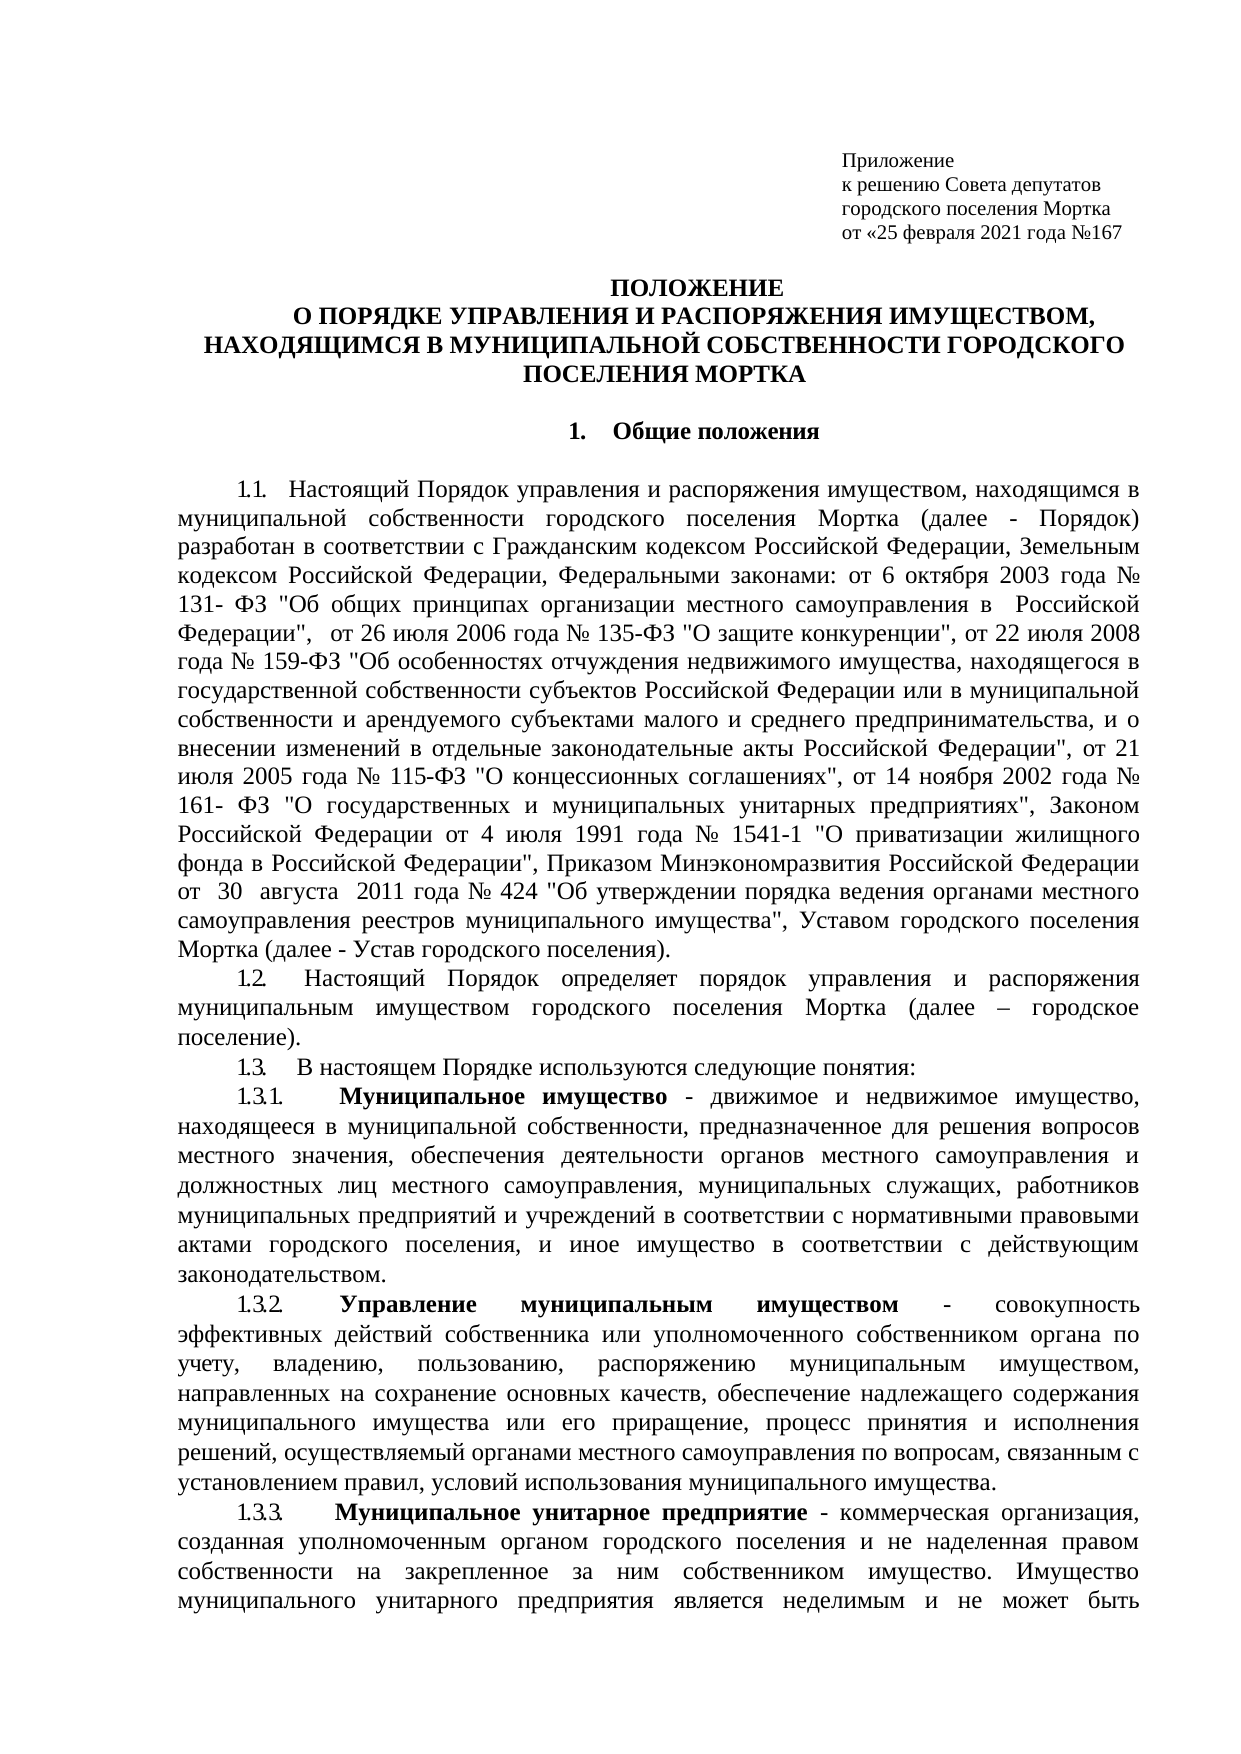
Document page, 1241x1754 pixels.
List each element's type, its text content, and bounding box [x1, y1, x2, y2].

list Настоящий Порядок определяет порядок управления и распоряжения муниципальным имуществом городского поселения Мортка (далее – городское поселение). [177, 963, 1140, 1051]
list Настоящий Порядок управления и распоряжения имуществом, находящимся в муниципальной собственности городского поселения Мортка (далее - Порядок) разработан в соответствии с Гражданским кодексом Российской Федерации, Земельным кодексом Российской Федерации, Федеральными законами: от 6 октября 2003 года № 131- ФЗ "Об общих принципах организации местного самоуправления в Российской Федерации", от 26 июля 2006 года № 135-ФЗ "О защите конкуренции", от 22 июля 2008 года № 159-ФЗ "Об особенностях отчуждения недвижимого имущества, находящегося в государственной собственности субъектов Российской Федерации или в муниципальной собственности и арендуемого субъектами малого и среднего предпринимательства, и о внесении изменений в отдельные законодательные акты Российской Федерации", от 21 июля 2005 года № 115-ФЗ "О концессионных соглашениях", от 14 ноября 2002 года № 161- ФЗ "О государственных и муниципальных унитарных предприятиях", Законом Российской Федерации от 4 июля 1991 года № 1541-1 "О приватизации жилищного фонда в Российской Федерации", Приказом Минэкономразвития Российской Федерации от 30 августа 2011 года № 424 "Об утверждении порядка ведения органами местного самоуправления реестров муниципального имущества", Уставом городского поселения Мортка (далее - Устав городского поселения). [177, 474, 1140, 963]
text от «25 февраля 2021 года №167 [842, 220, 1152, 244]
list В настоящем Порядке используются следующие понятия: [177, 1052, 1152, 1081]
text городского поселения Мортка [842, 196, 1152, 220]
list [177, 1497, 1140, 1614]
list Управление муниципальным имуществом - совокупность эффективных действий собственника или уполномоченного собственником органа по учету, владению, пользованию, распоряжению муниципальным имуществом, направленных на сохранение основных качеств, обеспечение надлежащего содержания муниципального имущества или его приращение, процесс принятия и исполнения решений, осуществляемый органами местного самоуправления по вопросам, связанным с установлением правил, условий использования муниципального имущества. [177, 1289, 1140, 1495]
text Приложение [842, 148, 1152, 172]
text О ПОРЯДКЕ УПРАВЛЕНИЯ И РАСПОРЯЖЕНИЯ ИМУЩЕСТВОМ, НАХОДЯЩИМСЯ В МУНИЦИПАЛЬНОЙ СОБСТВЕННОСТИ ГОРОДСКОГО ПОСЕЛЕНИЯ МОРТКА [177, 301, 1152, 388]
list Муниципальное имущество - движимое и недвижимое имущество, находящееся в муниципальной собственности, предназначенное для решения вопросов местного значения, обеспечения деятельности органов местного самоуправления и должностных лиц местного самоуправления, муниципальных служащих, работников муниципальных предприятий и учреждений в соответствии с нормативными правовыми актами городского поселения, и иное имущество в соответствии с действующим законодательством. [177, 1081, 1140, 1288]
subtitle Общие положения [236, 416, 1152, 445]
text к решению Совета депутатов [842, 172, 1152, 196]
text ПОЛОЖЕНИЕ [236, 273, 1152, 301]
